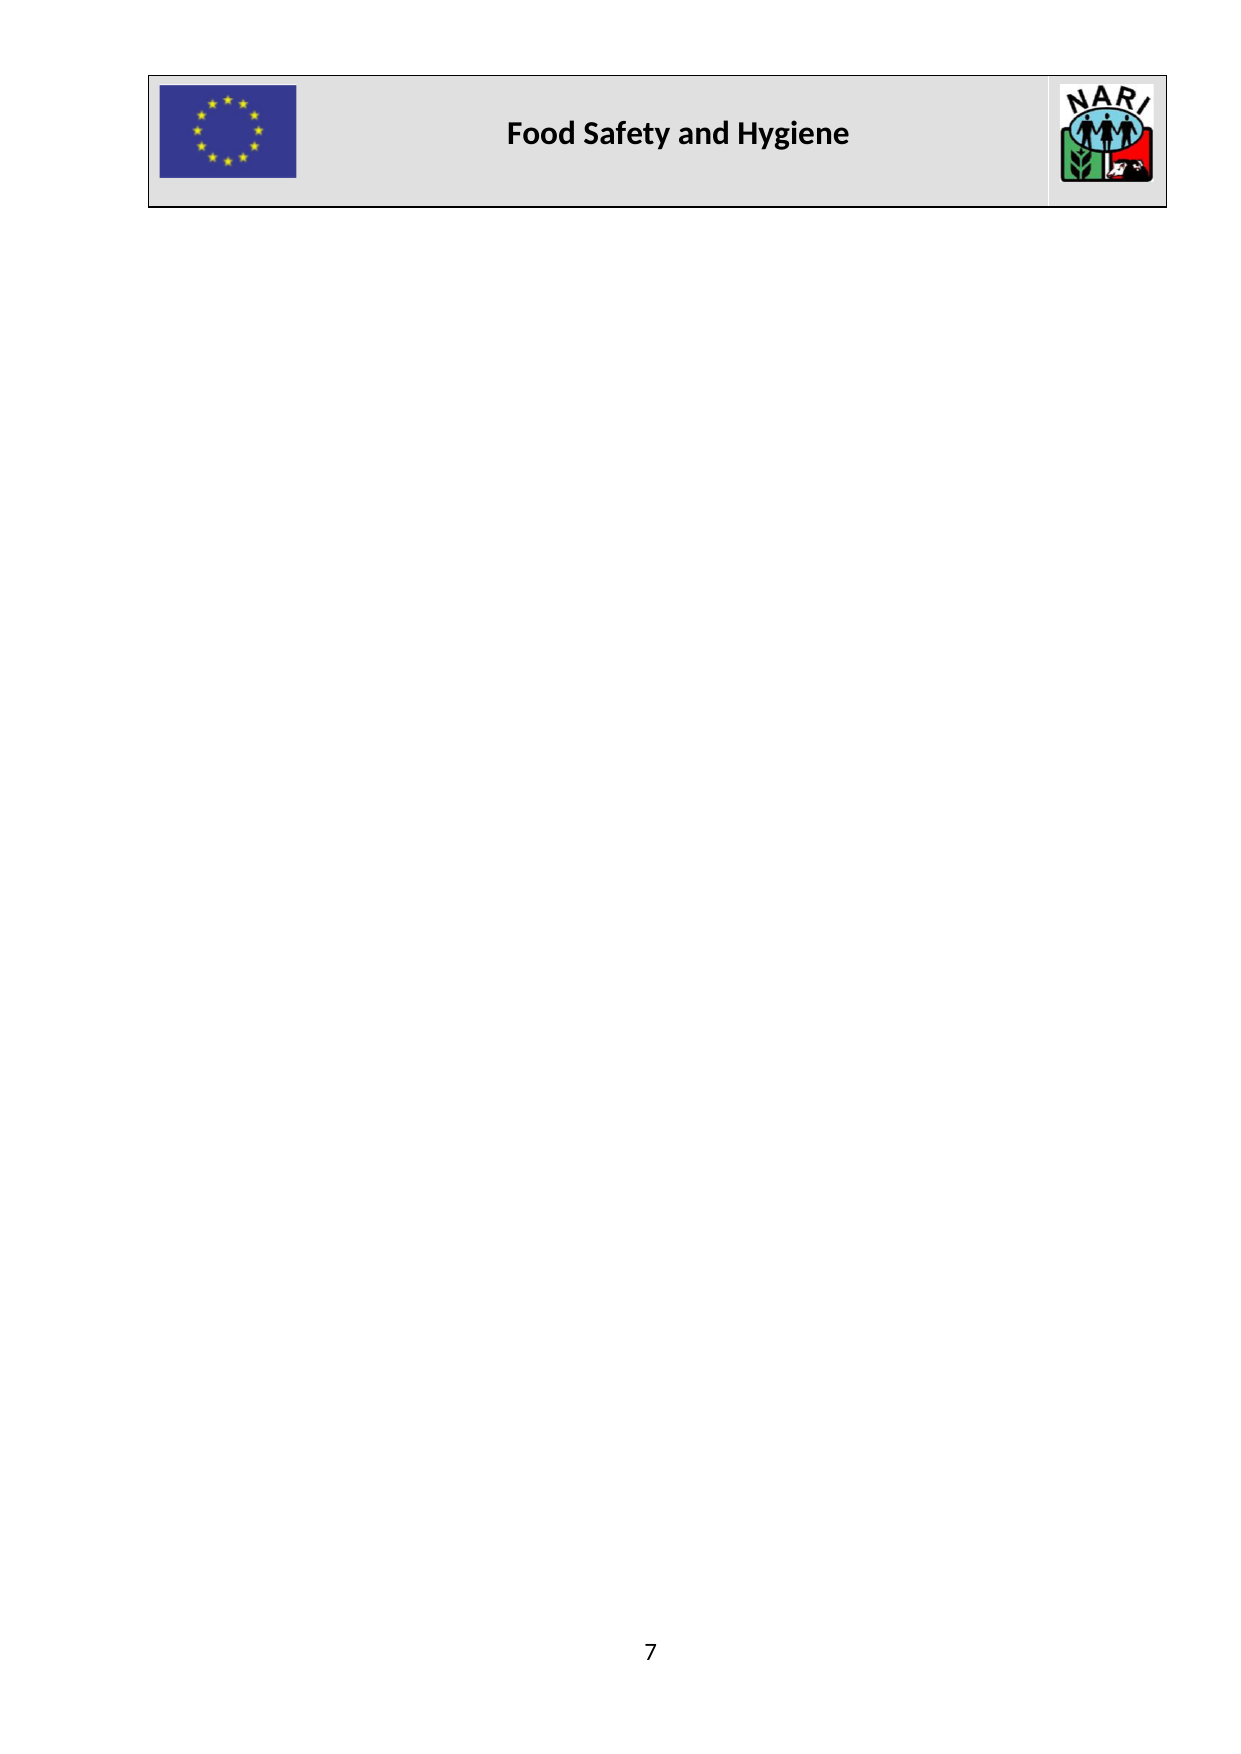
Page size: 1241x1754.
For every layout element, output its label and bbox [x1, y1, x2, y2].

picture [159, 84, 297, 178]
picture [1059, 84, 1154, 182]
